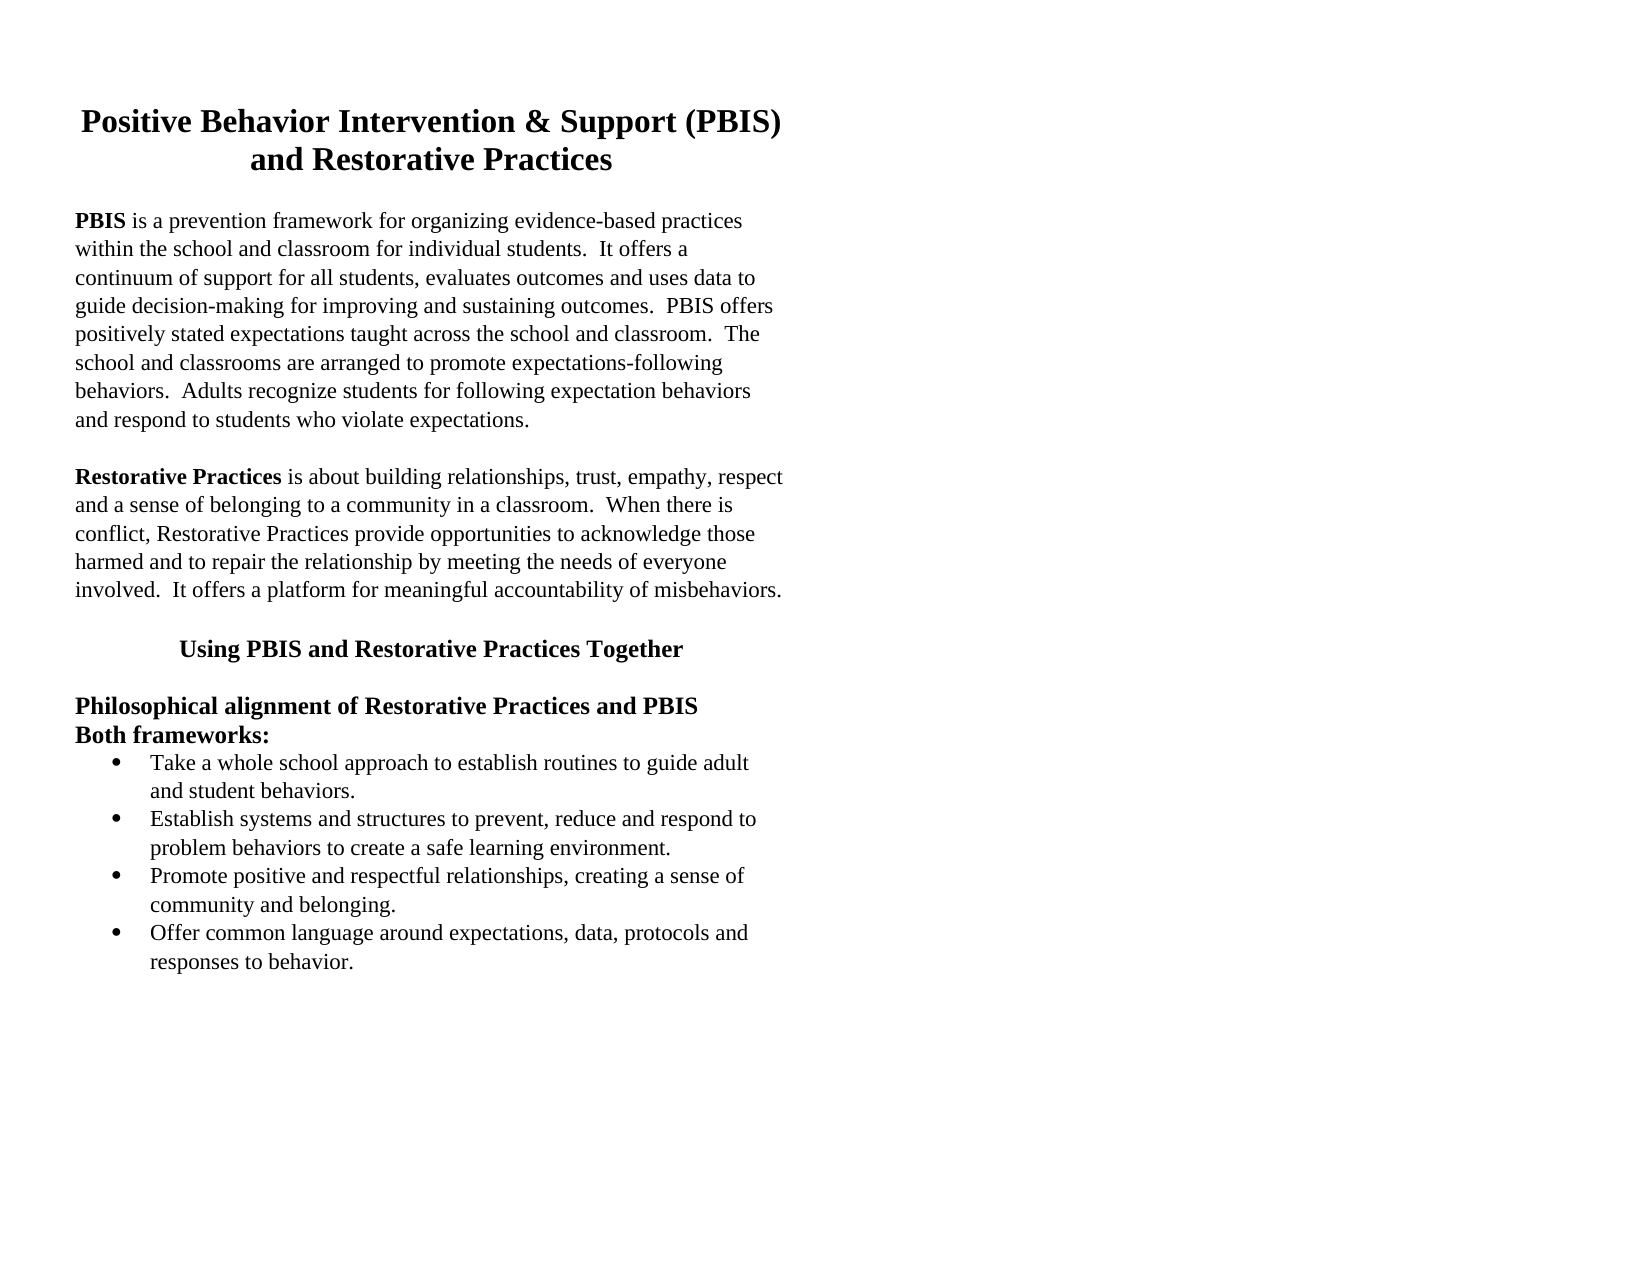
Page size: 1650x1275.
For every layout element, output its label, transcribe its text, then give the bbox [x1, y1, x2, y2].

list Restorative Practices is about building relationships, trust, empathy, respect and a sense of belonging to a community in a classroom. When there is conflict, Restorative Practices provide opportunities to acknowledge those harmed and to repair the relationship by meeting the needs of everyone involved. It offers a platform for meaningful accountability of misbehaviors. [75, 463, 787, 603]
list PBIS is a prevention framework for organizing evidence-based practices within the school and classroom for individual students. It offers a continuum of support for all students, evaluates outcomes and uses data to guide decision-making for improving and sustaining outcomes. PBIS offers positively stated expectations taught across the school and classroom. The school and classrooms are arranged to promote expectations-following behaviors. Adults recognize students for following expectation behaviors and respond to students who violate expectations. [75, 207, 787, 432]
list Offer common language around expectations, data, protocols and responses to behavior. [112, 919, 787, 974]
text Philosophical alignment of Restorative Practices and PBIS [75, 691, 787, 720]
text Both frameworks: [75, 720, 787, 749]
list Promote positive and respectful relationships, creating a sense of community and belonging. [112, 862, 787, 917]
text Positive Behavior Intervention & Support (PBIS) and Restorative Practices [75, 101, 787, 178]
list Establish systems and structures to prevent, reduce and respond to problem behaviors to create a safe learning environment. [112, 806, 787, 860]
list Take a whole school approach to establish routines to guide adult and student behaviors. [112, 749, 787, 803]
text Using PBIS and Restorative Practices Together [75, 634, 787, 662]
